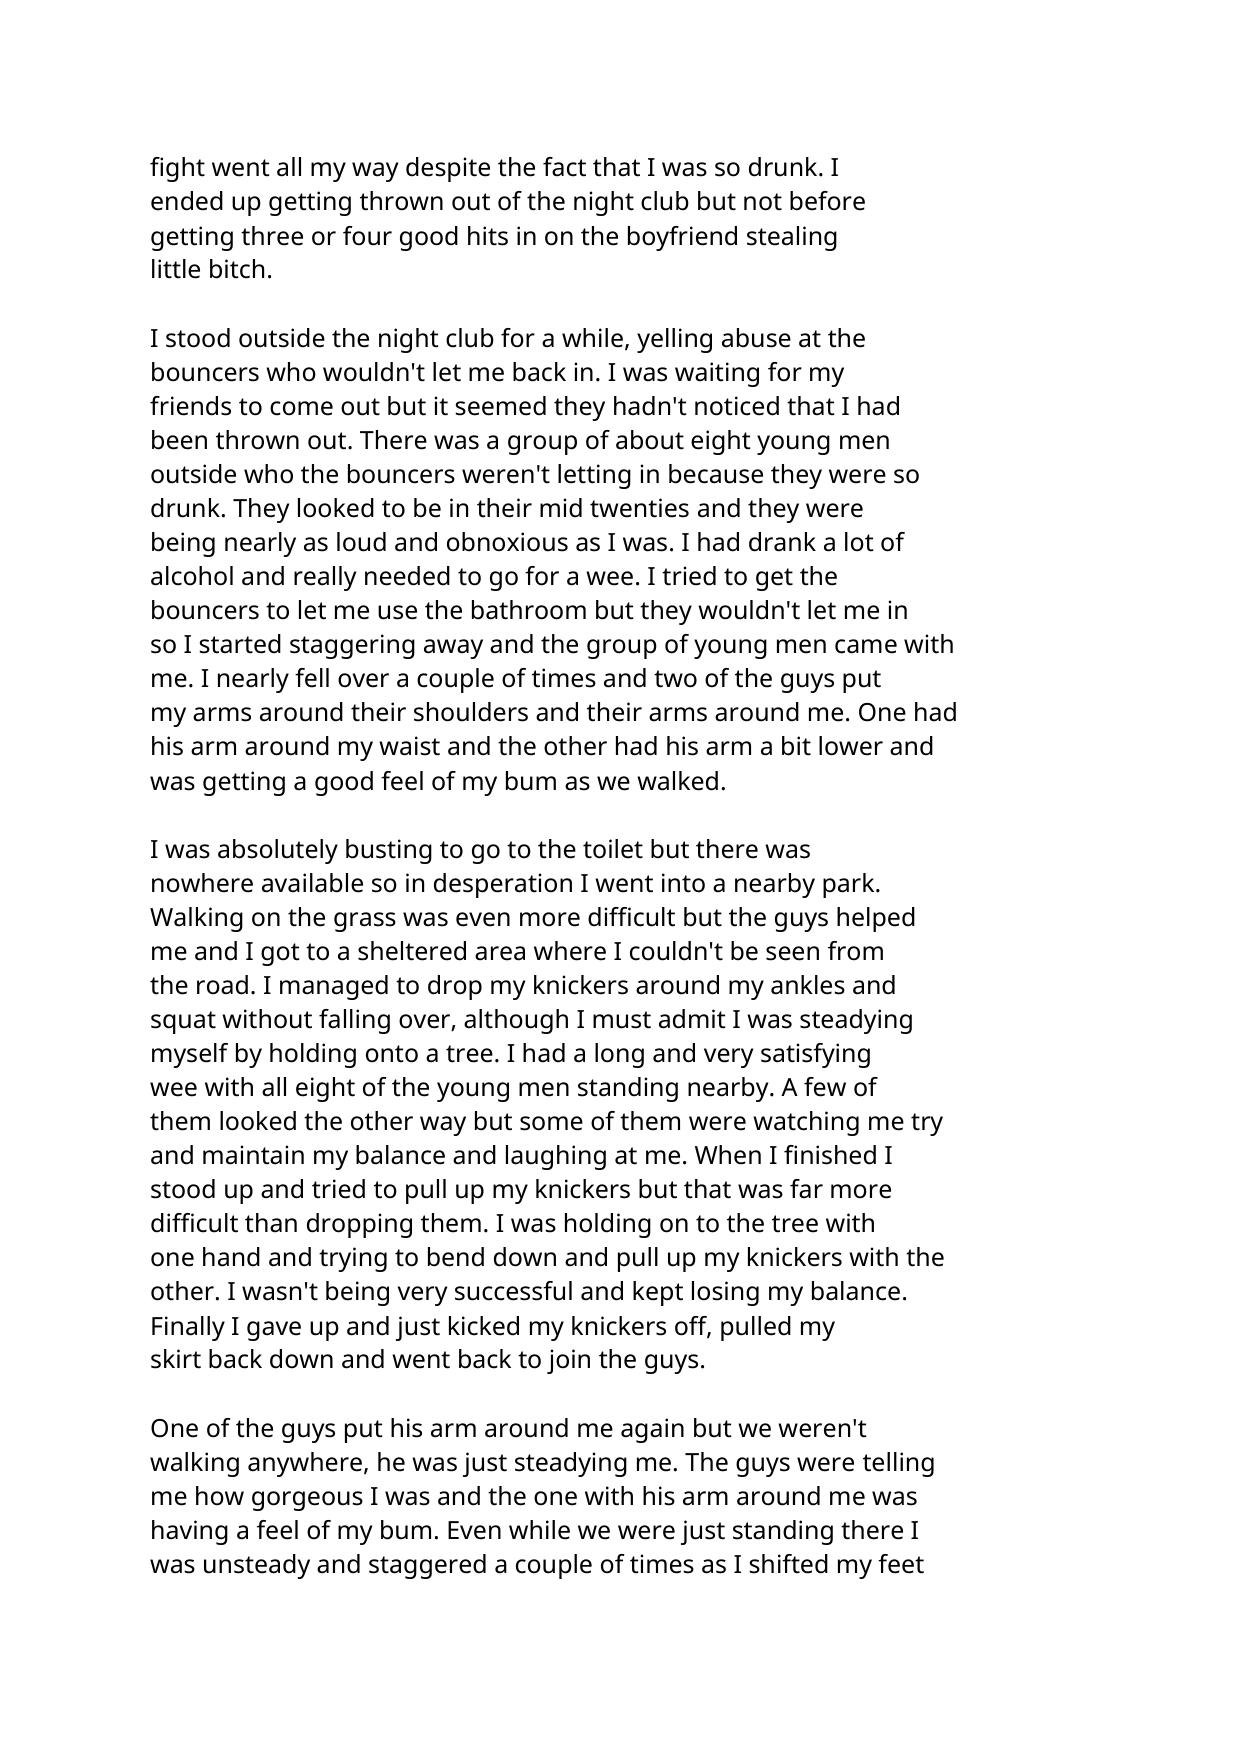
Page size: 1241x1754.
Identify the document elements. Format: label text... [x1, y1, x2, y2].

text fight went all my way despite the fact that I was so drunk. I [150, 150, 1090, 184]
text bouncers to let me use the bathroom but they wouldn't let me in [150, 593, 1090, 627]
text friends to come out but it seemed they hadn't noticed that I had [150, 388, 1090, 422]
text and maintain my balance and laughing at me. When I finished I [150, 1138, 1090, 1172]
text his arm around my waist and the other had his arm a bit lower and [150, 729, 1090, 763]
text my arms around their shoulders and their arms around me. One had [150, 695, 1090, 729]
text Walking on the grass was even more difficult but the guys helped [150, 899, 1090, 933]
text myself by holding onto a tree. I had a long and very satisfying [150, 1036, 1090, 1070]
text skirt back down and went back to join the guys. [150, 1342, 1090, 1376]
text was unsteady and staggered a couple of times as I shifted my feet [150, 1547, 1090, 1581]
text other. I wasn't being very successful and kept losing my balance. [150, 1274, 1090, 1308]
text the road. I managed to drop my knickers around my ankles and [150, 967, 1090, 1002]
text me and I got to a sheltered area where I couldn't be seen from [150, 933, 1090, 967]
text I was absolutely busting to go to the toilet but there was [150, 831, 1090, 865]
text bouncers who wouldn't let me back in. I was waiting for my [150, 354, 1090, 388]
text One of the guys put his arm around me again but we weren't [150, 1410, 1090, 1444]
text wee with all eight of the young men standing nearby. A few of [150, 1070, 1090, 1104]
text so I started staggering away and the group of young men came with [150, 627, 1090, 661]
text me. I nearly fell over a couple of times and two of the guys put [150, 661, 1090, 695]
text little bitch. [150, 252, 1090, 286]
text difficult than dropping them. I was holding on to the tree with [150, 1206, 1090, 1240]
text nowhere available so in desperation I went into a nearby park. [150, 865, 1090, 899]
text walking anywhere, he was just steadying me. The guys were telling [150, 1444, 1090, 1478]
text me how gorgeous I was and the one with his arm around me was [150, 1478, 1090, 1512]
text outside who the bouncers weren't letting in because they were so [150, 457, 1090, 491]
text having a feel of my bum. Even while we were just standing there I [150, 1512, 1090, 1547]
text I stood outside the night club for a while, yelling abuse at the [150, 320, 1090, 354]
text being nearly as loud and obnoxious as I was. I had drank a lot of [150, 525, 1090, 559]
text them looked the other way but some of them were watching me try [150, 1104, 1090, 1138]
text drunk. They looked to be in their mid twenties and they were [150, 491, 1090, 525]
text ended up getting thrown out of the night club but not before [150, 184, 1090, 218]
text squat without falling over, although I must admit I was steadying [150, 1002, 1090, 1036]
text was getting a good feel of my bum as we walked. [150, 763, 1090, 797]
text Finally I gave up and just kicked my knickers off, pulled my [150, 1308, 1090, 1342]
text one hand and trying to bend down and pull up my knickers with the [150, 1240, 1090, 1274]
text alcohol and really needed to go for a wee. I tried to get the [150, 559, 1090, 593]
text stood up and tried to pull up my knickers but that was far more [150, 1172, 1090, 1206]
text been thrown out. There was a group of about eight young men [150, 422, 1090, 457]
text getting three or four good hits in on the boyfriend stealing [150, 218, 1090, 252]
